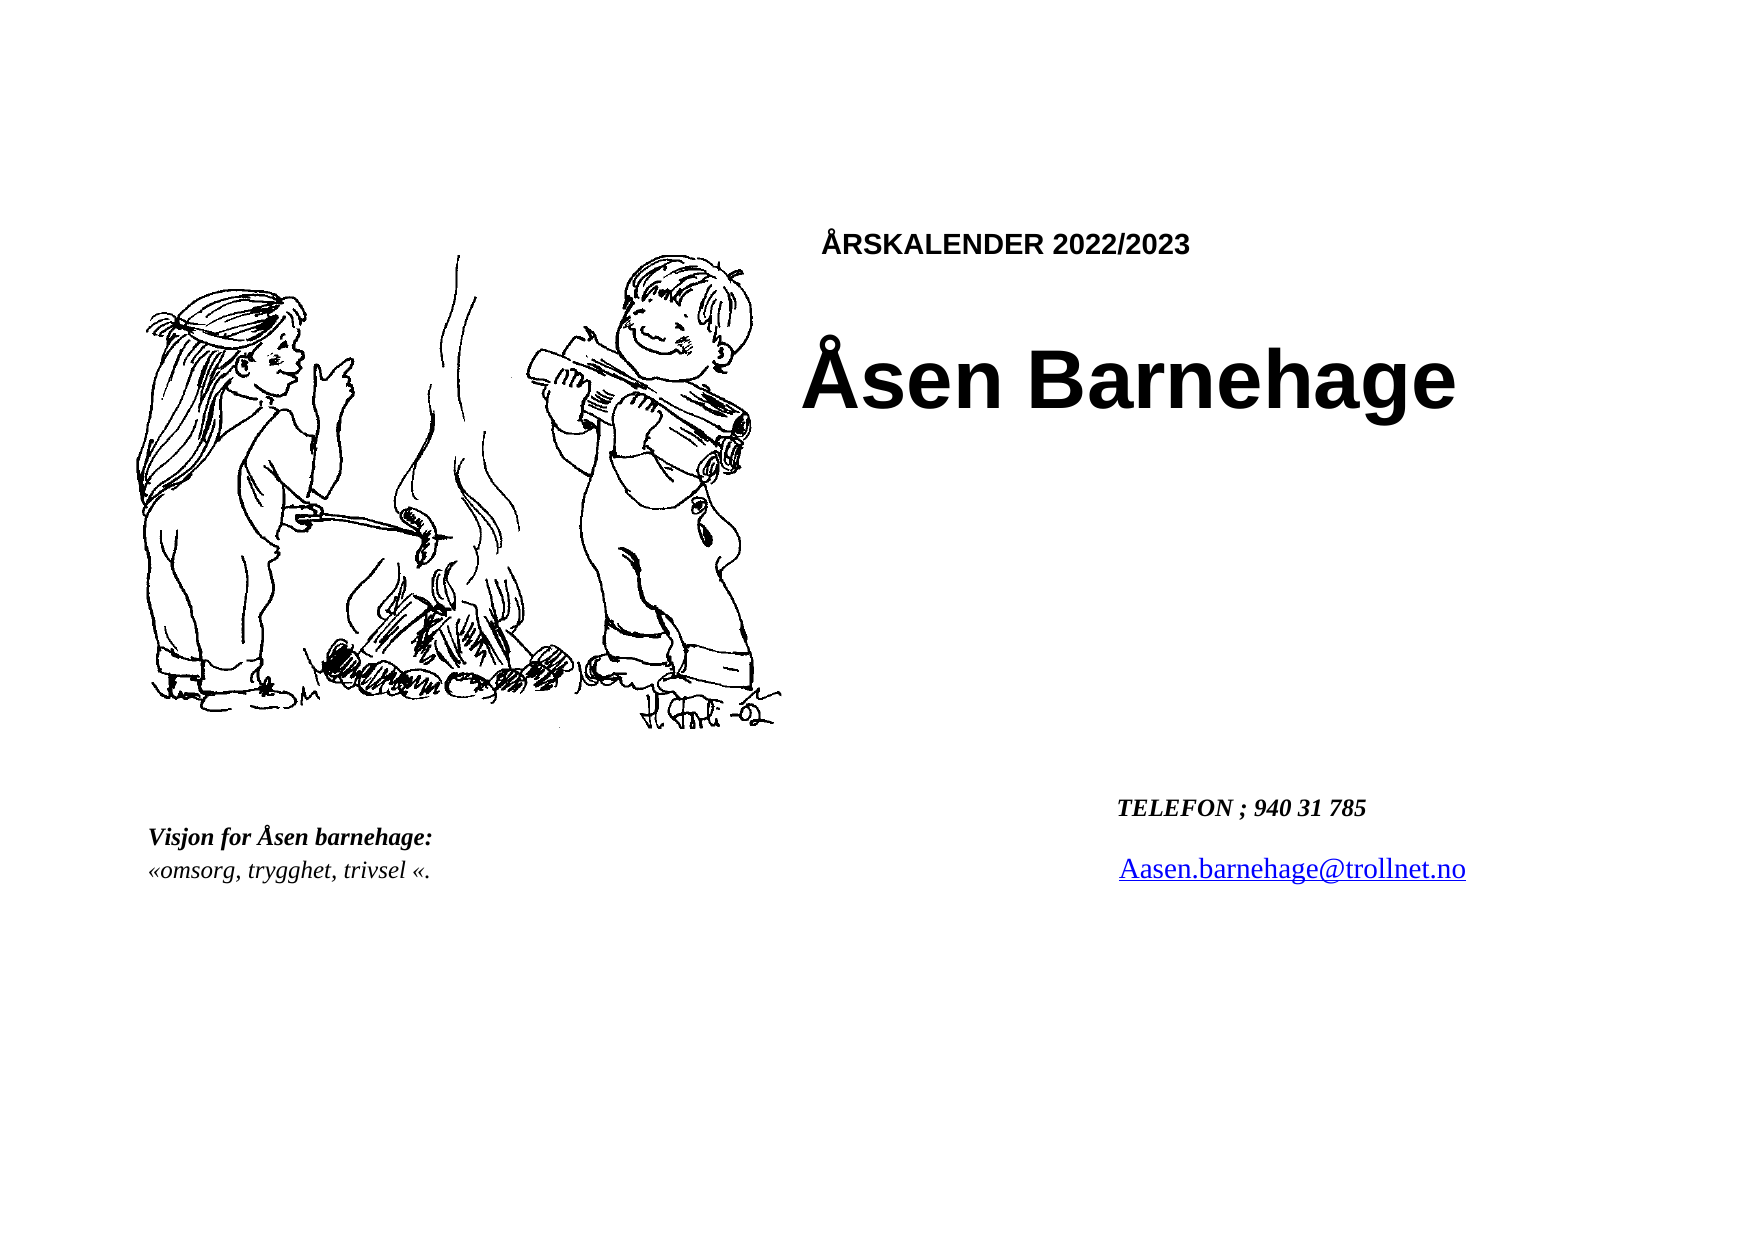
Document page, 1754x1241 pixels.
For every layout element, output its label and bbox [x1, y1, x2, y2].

table_header [136, 148, 1595, 1090]
picture [136, 255, 782, 729]
